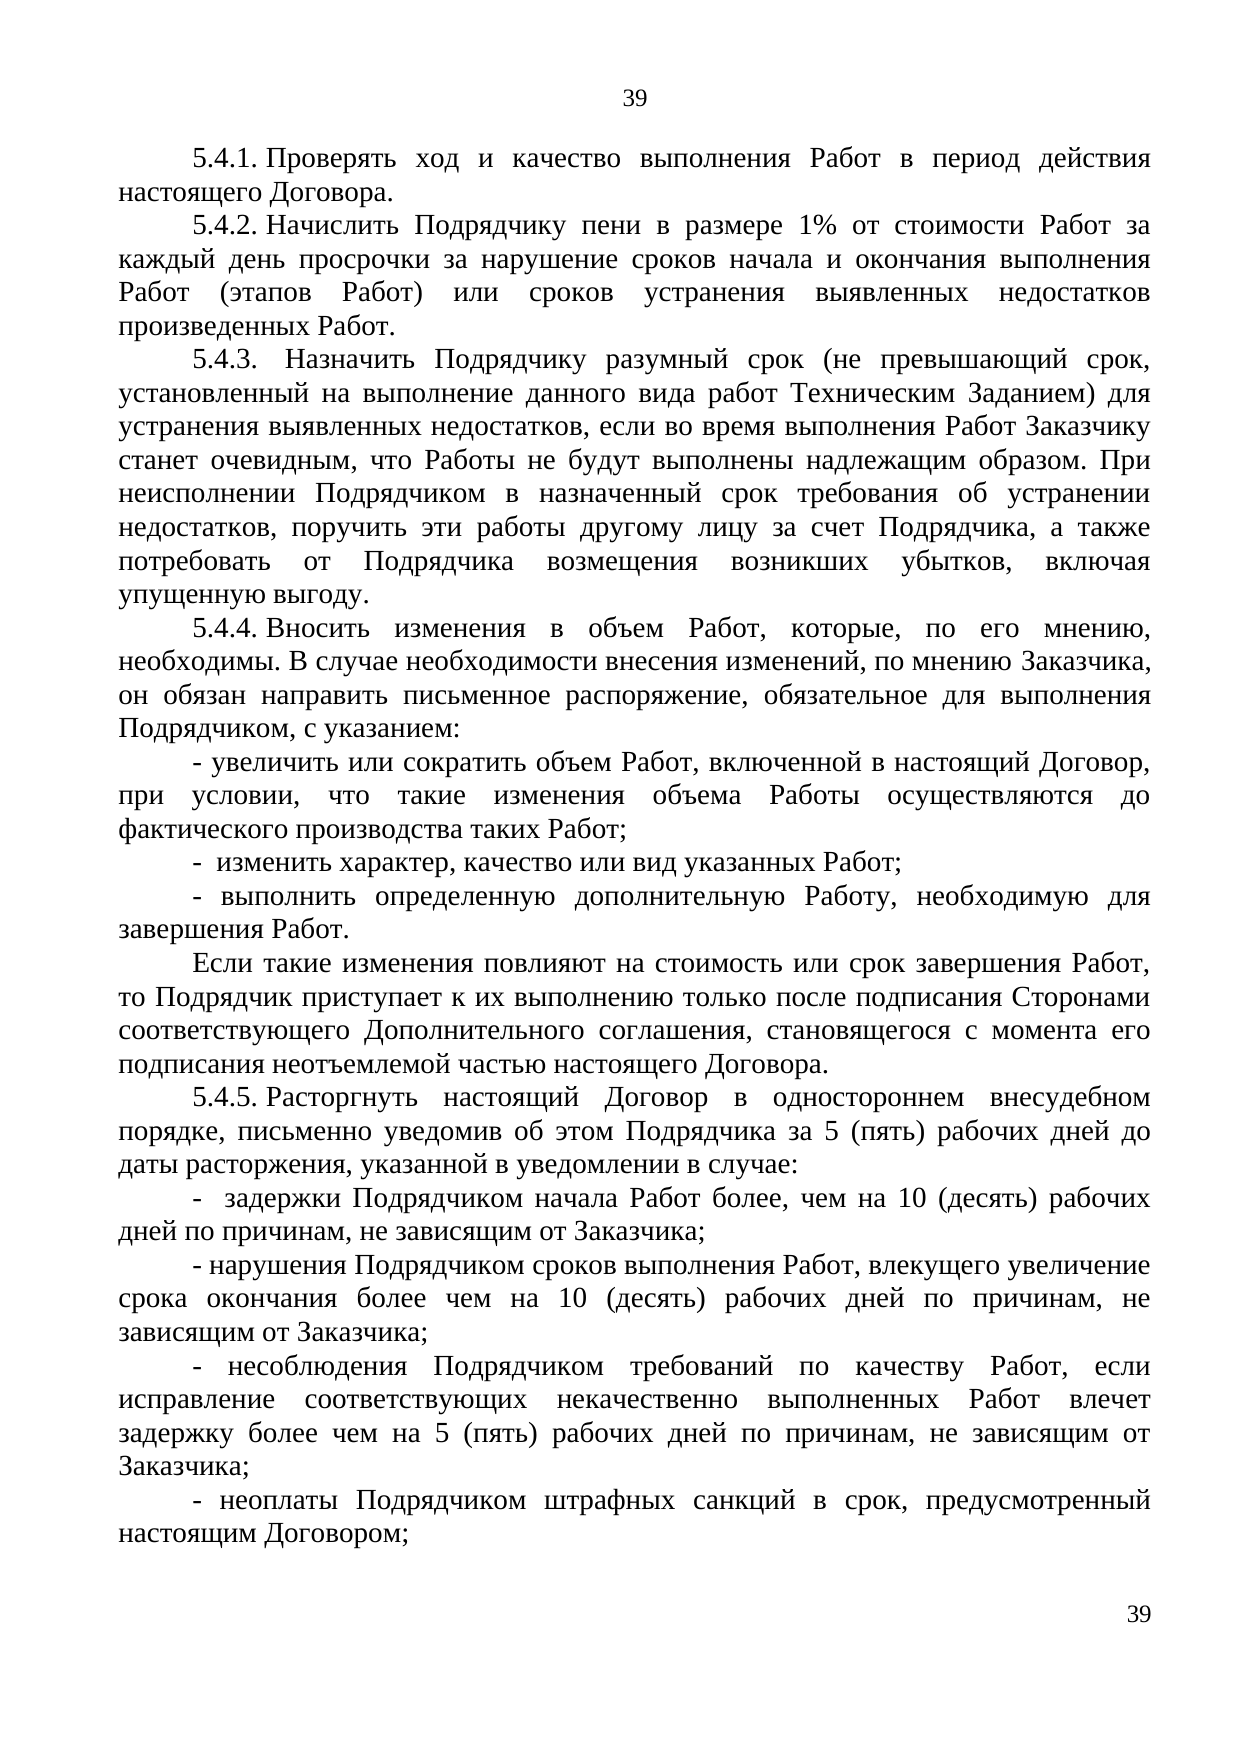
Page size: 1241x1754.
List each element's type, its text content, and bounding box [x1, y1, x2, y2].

text - неоплаты Подрядчиком штрафных санкций в срок, предусмотренный настоящим Договором; [118, 1482, 1152, 1549]
list Расторгнуть настоящий Договор в одностороннем внесудебном порядке, письменно уведомив об этом Подрядчика за 5 (пять) рабочих дней до даты расторжения, указанной в уведомлении в случае: [118, 1079, 1152, 1180]
list Проверять ход и качество выполнения Работ в период действия настоящего Договора. [118, 140, 1152, 207]
text Если такие изменения повлияют на стоимость или срок завершения Работ, то Подрядчик приступает к их выполнению только после подписания Сторонами соответствующего Дополнительного соглашения, становящегося с момента его подписания неотъемлемой частью настоящего Договора. [118, 945, 1152, 1079]
text - нарушения Подрядчиком сроков выполнения Работ, влекущего увеличение срока окончания более чем на 10 (десять) рабочих дней по причинам, не зависящим от Заказчика; [118, 1247, 1152, 1348]
text - несоблюдения Подрядчиком требований по качеству Работ, если исправление соответствующих некачественно выполненных Работ влечет задержку более чем на 5 (пять) рабочих дней по причинам, не зависящим от Заказчика; [118, 1348, 1152, 1482]
text - выполнить определенную дополнительную Работу, необходимую для завершения Работ. [118, 878, 1152, 945]
text - увеличить или сократить объем Работ, включенной в настоящий Договор, при условии, что такие изменения объема Работы осуществляются до фактического производства таких Работ; [118, 744, 1152, 844]
text - изменить характер, качество или вид указанных Работ; [118, 844, 1152, 878]
list Начислить Подрядчику пени в размере 1% от стоимости Работ за каждый день просрочки за нарушение сроков начала и окончания выполнения Работ (этапов Работ) или сроков устранения выявленных недостатков произведенных Работ. [118, 207, 1152, 341]
list Назначить Подрядчику разумный срок (не превышающий срок, установленный на выполнение данного вида работ Техническим Заданием) для устранения выявленных недостатков, если во время выполнения Работ Заказчику станет очевидным, что Работы не будут выполнены надлежащим образом. При неисполнении Подрядчиком в назначенный срок требования об устранении недостатков, поручить эти работы другому лицу за счет Подрядчика, а также потребовать от Подрядчика возмещения возникших убытков, включая упущенную выгоду. [118, 341, 1152, 610]
text - задержки Подрядчиком начала Работ более, чем на 10 (десять) рабочих дней по причинам, не зависящим от Заказчика; [118, 1180, 1152, 1247]
list Вносить изменения в объем Работ, которые, по его мнению, необходимы. В случае необходимости внесения изменений, по мнению Заказчика, он обязан направить письменное распоряжение, обязательное для выполнения Подрядчиком, с указанием: [118, 610, 1152, 744]
